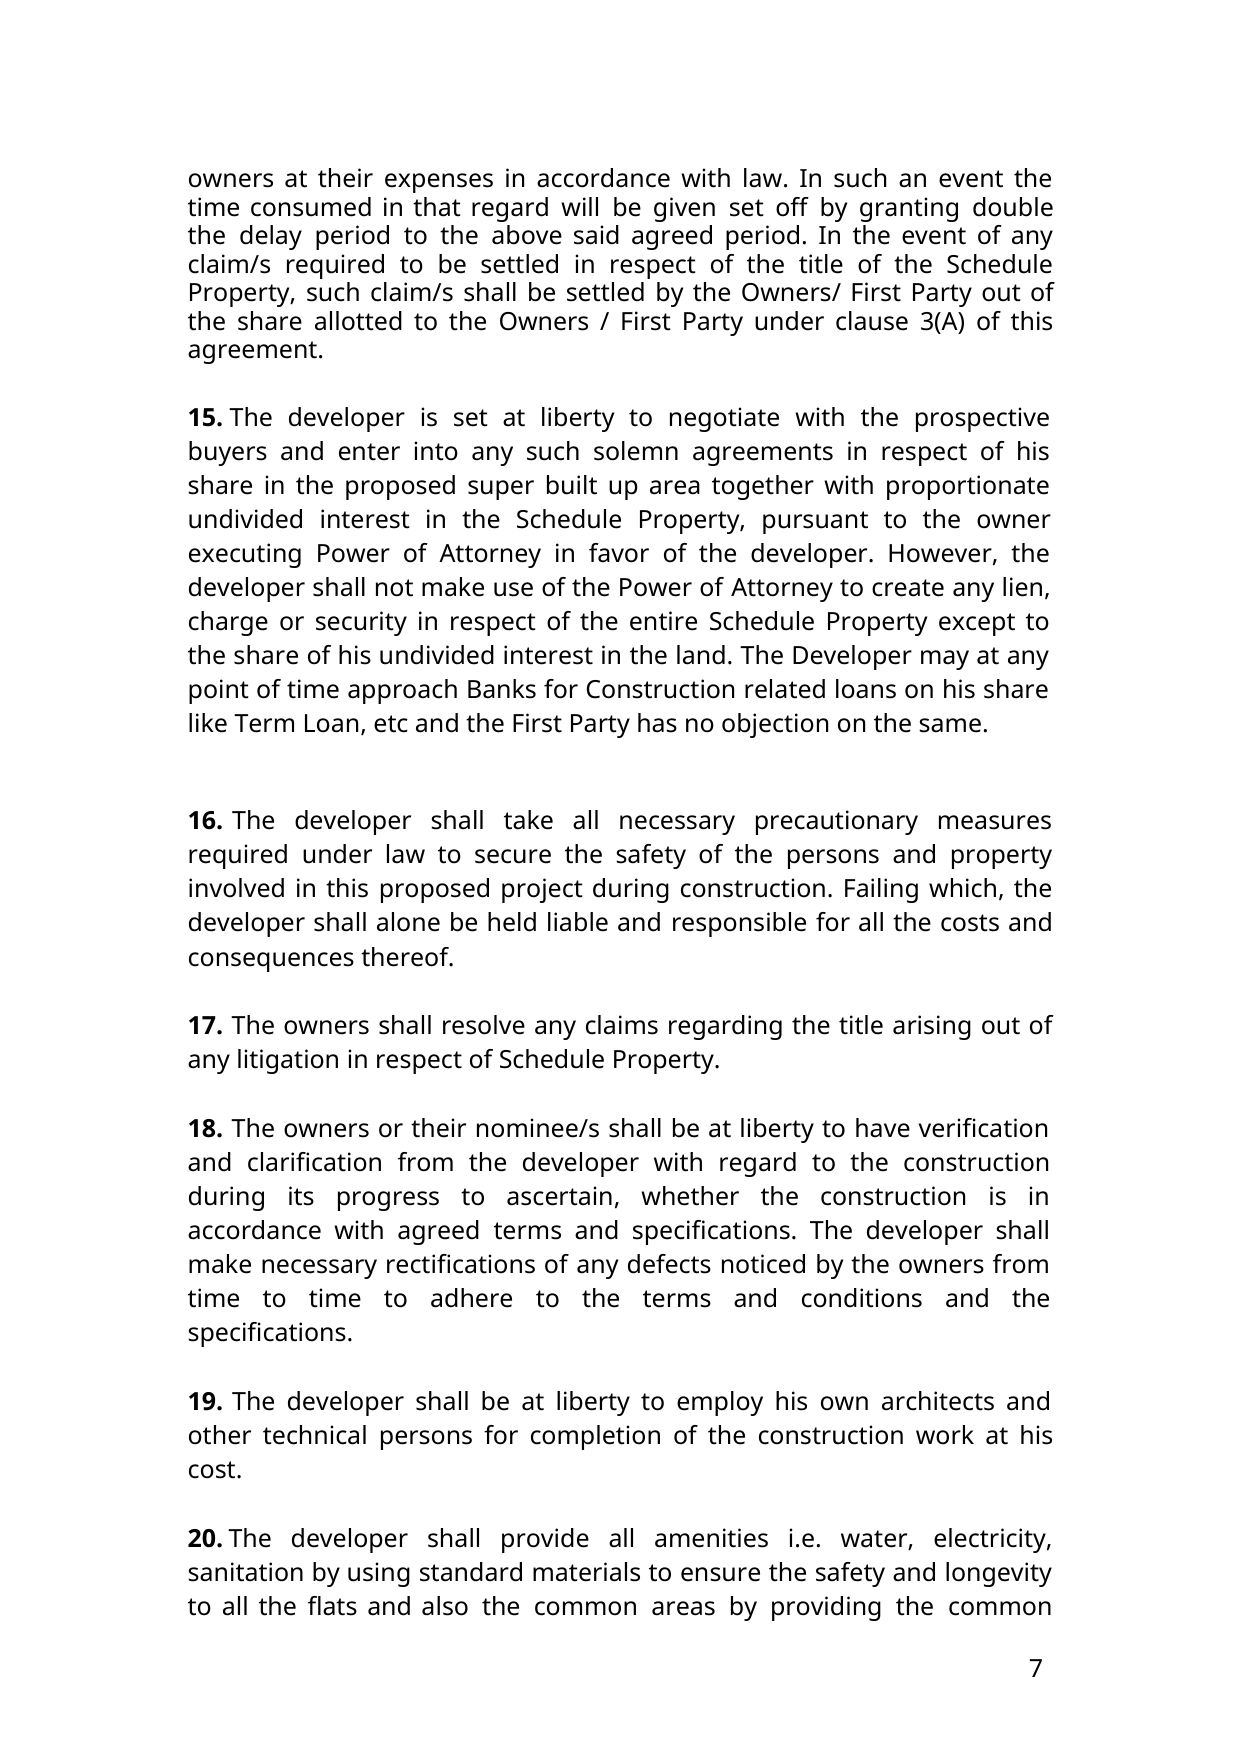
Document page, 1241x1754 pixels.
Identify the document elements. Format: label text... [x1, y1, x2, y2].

list The developer shall be at liberty to employ his own architects and other technical persons for completion of the construction work at his cost. [187, 1383, 1053, 1485]
list The developer shall take all necessary precautionary measures required under law to secure the safety of the persons and property involved in this proposed project during construction. Failing which, the developer shall alone be held liable and responsible for all the costs and consequences thereof. [187, 803, 1053, 973]
list The developer is set at liberty to negotiate with the prospective buyers and enter into any such solemn agreements in respect of his share in the proposed super built up area together with proportionate undivided interest in the Schedule Property, pursuant to the owner executing Power of Attorney in favor of the developer. However, the developer shall not make use of the Power of Attorney to create any lien, charge or security in respect of the entire Schedule Property except to the share of his undivided interest in the land. The Developer may at any point of time approach Banks for Construction related loans on his share like Term Loan, etc and the First Party has no objection on the same. [187, 399, 1051, 740]
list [187, 164, 1054, 364]
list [187, 1520, 1052, 1623]
list The owners or their nominee/s shall be at liberty to have verification and clarification from the developer with regard to the construction during its progress to ascertain, whether the construction is in accordance with agreed terms and specifications. The developer shall make necessary rectifications of any defects noticed by the owners from time to time to adhere to the terms and conditions and the specifications. [187, 1110, 1050, 1349]
list The owners shall resolve any claims regarding the title arising out of any litigation in respect of Schedule Property. [187, 1007, 1054, 1075]
